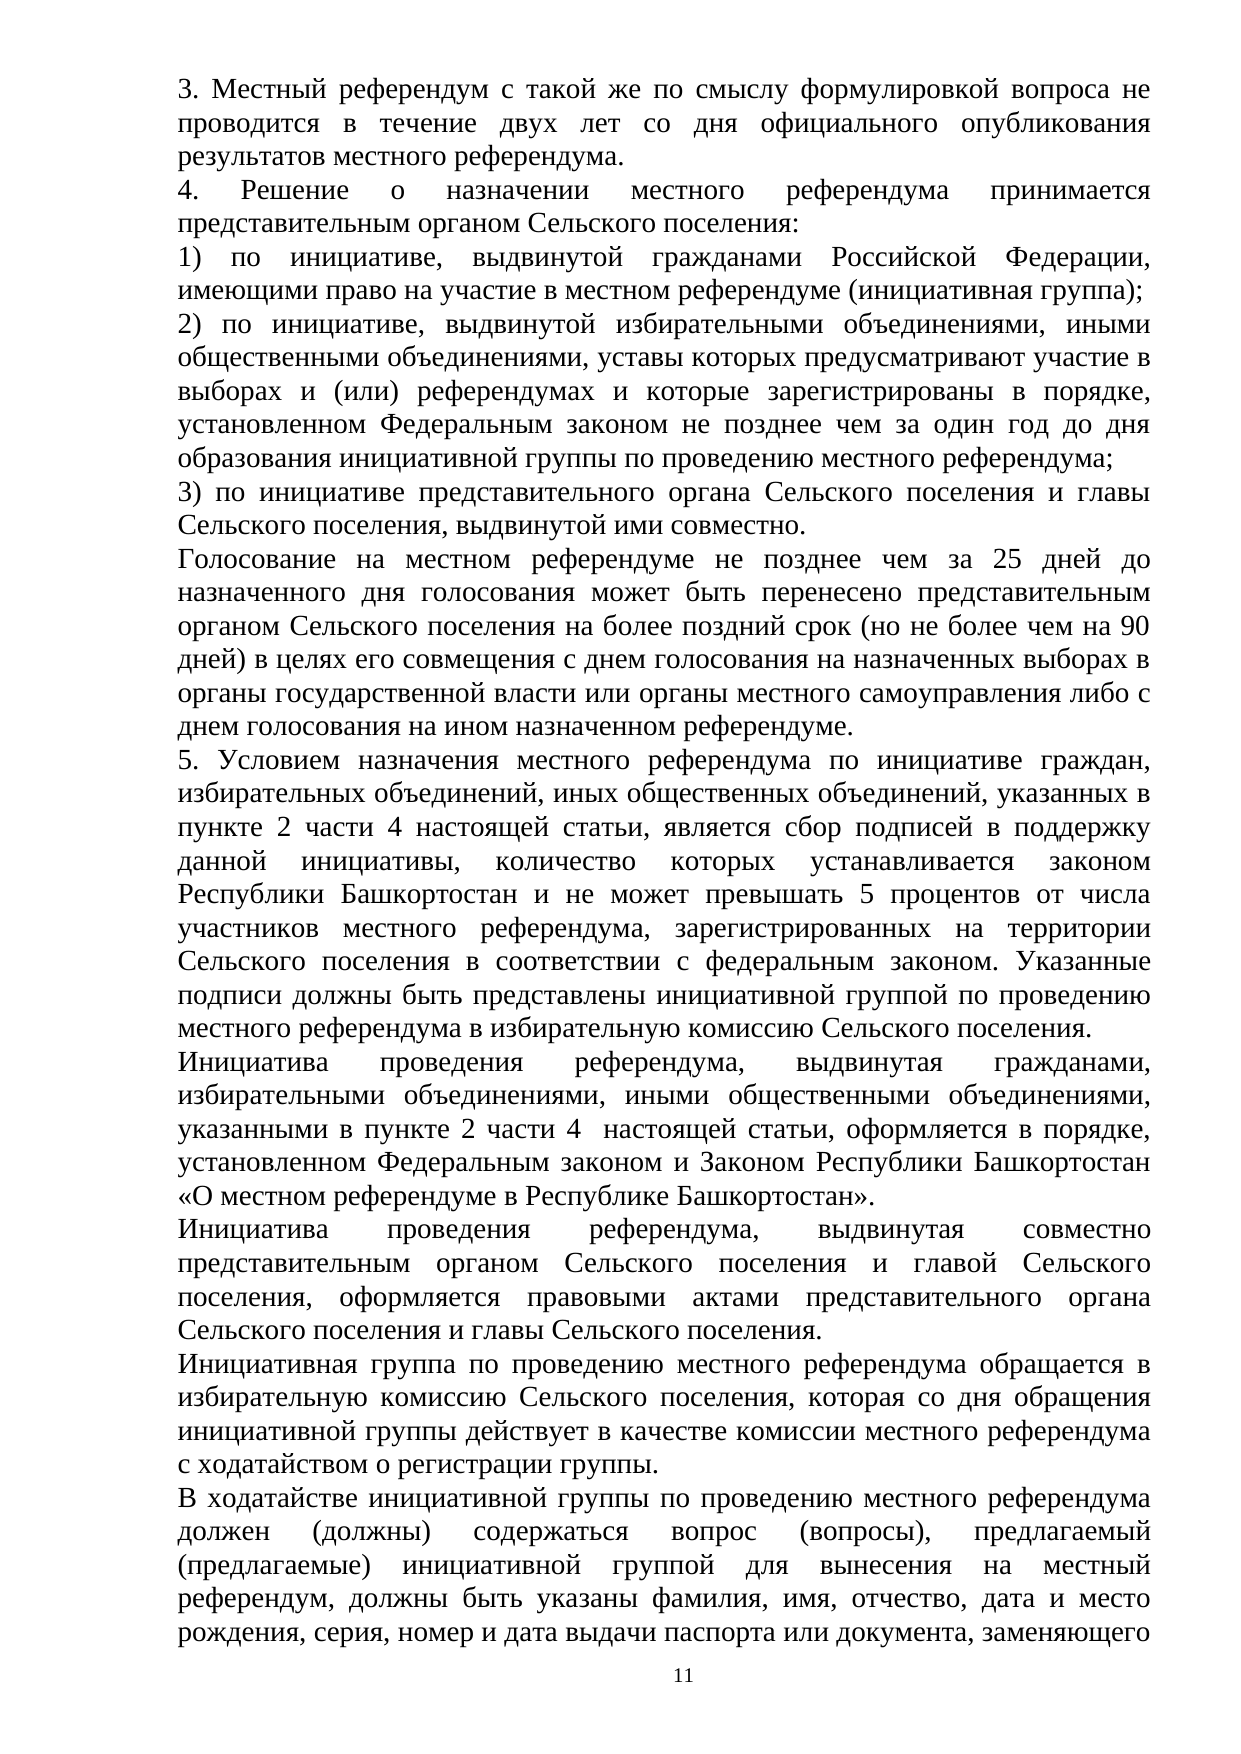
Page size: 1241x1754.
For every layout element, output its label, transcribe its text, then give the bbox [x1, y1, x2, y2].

text 5. Условием назначения местного референдума по инициативе граждан, избирательных объединений, иных общественных объединений, указанных в пункте 2 части 4 настоящей статьи, является сбор подписей в поддержку данной инициативы, количество которых устанавливается законом Республики Башкортостан и не может превышать 5 процентов от числа участников местного референдума, зарегистрированных на территории Сельского поселения в соответствии с федеральным законом. Указанные подписи должны быть представлены инициативной группой по проведению местного референдума в избирательную комиссию Сельского поселения. [177, 742, 1152, 1044]
text 4. Решение о назначении местного референдума принимается представительным органом Сельского поселения: [177, 172, 1152, 239]
text 1) по инициативе, выдвинутой гражданами Российской Федерации, имеющими право на участие в местном референдуме (инициативная группа); [177, 239, 1152, 306]
text 3) по инициативе представительного органа Сельского поселения и главы Сельского поселения, выдвинутой ими совместно. [177, 474, 1152, 541]
text Инициатива проведения референдума, выдвинутая совместно представительным органом Сельского поселения и главой Сельского поселения, оформляется правовыми актами представительного органа Сельского поселения и главы Сельского поселения. [177, 1212, 1152, 1346]
text 2) по инициативе, выдвинутой избирательными объединениями, иными общественными объединениями, уставы которых предусматривают участие в выборах и (или) референдумах и которые зарегистрированы в порядке, установленном Федеральным законом не позднее чем за один год до дня образования инициативной группы по проведению местного референдума; [177, 306, 1152, 474]
text 3. Местный референдум с такой же по смыслу формулировкой вопроса не проводится в течение двух лет со дня официального опубликования результатов местного референдума. [177, 71, 1152, 172]
text Голосование на местном референдуме не позднее чем за 25 дней до назначенного дня голосования может быть перенесено представительным органом Сельского поселения на более поздний срок (но не более чем на 90 дней) в целях его совмещения с днем голосования на назначенных выборах в органы государственной власти или органы местного самоуправления либо с днем голосования на ином назначенном референдуме. [177, 541, 1152, 742]
text Инициативная группа по проведению местного референдума обращается в избирательную комиссию Сельского поселения, которая со дня обращения инициативной группы действует в качестве комиссии местного референдума с ходатайством о регистрации группы. [177, 1346, 1152, 1480]
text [177, 1480, 1152, 1648]
text Инициатива проведения референдума, выдвинутая гражданами, избирательными объединениями, иными общественными объединениями, указанными в пункте 2 части 4 настоящей статьи, оформляется в порядке, установленном Федеральным законом и Законом Республики Башкортостан «О местном референдуме в Республике Башкортостан». [177, 1044, 1152, 1212]
